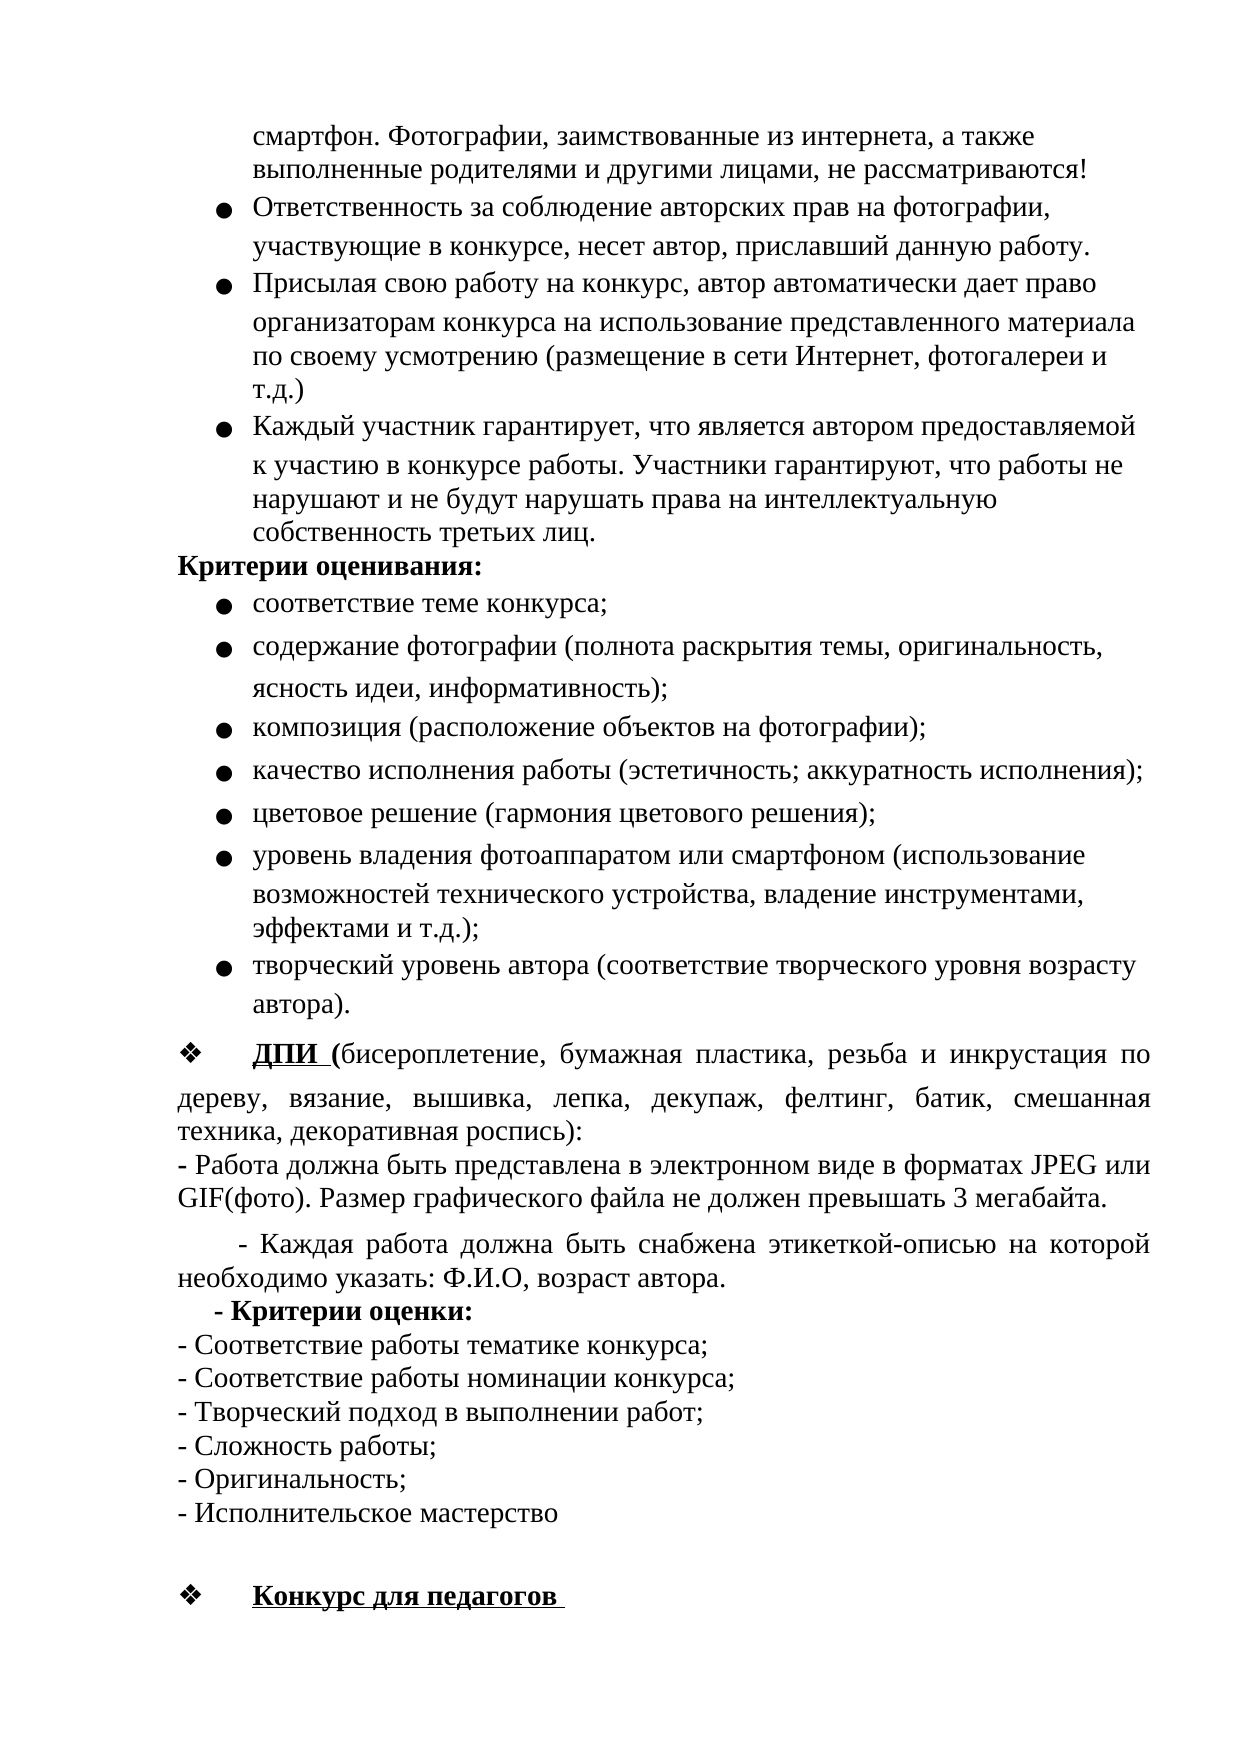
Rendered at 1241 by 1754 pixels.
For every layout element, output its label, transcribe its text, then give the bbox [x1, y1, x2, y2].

list качество исполнения работы (эстетичность; аккуратность исполнения); [215, 748, 1152, 791]
list Конкурс для педагогов [177, 1562, 1152, 1622]
list творческий уровень автора (соответствие творческого уровня возрасту автора). [215, 944, 1152, 1020]
list композиция (расположение объектов на фотографии); [215, 706, 1152, 748]
text Критерии оценивания: [177, 548, 1152, 582]
text - Исполнительское мастерство [177, 1495, 1152, 1528]
text - Критерии оценки: [177, 1293, 1152, 1327]
text - Сложность работы; [177, 1428, 1152, 1461]
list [215, 118, 1152, 185]
text - Соответствие работы тематике конкурса; [177, 1327, 1152, 1361]
list содержание фотографии (полнота раскрытия темы, оригинальность, ясность идеи, информативность); [215, 624, 1152, 703]
list Присылая свою работу на конкурс, автор автоматически дает право организаторам конкурса на использование представленного материала по своему усмотрению (размещение в сети Интернет, фотогалереи и т.д.) [215, 261, 1152, 405]
text - Каждая работа должна быть снабжена этикеткой-описью на которой необходимо указать: Ф.И.О, возраст автора. [177, 1226, 1152, 1293]
text - Оригинальность; [177, 1461, 1152, 1495]
list цветовое решение (гармония цветового решения); [215, 791, 1152, 834]
list уровень владения фотоаппаратом или смартфоном (использование возможностей технического устройства, владение инструментами, эффектами и т.д.); [215, 834, 1152, 944]
text - Творческий подход в выполнении работ; [177, 1394, 1152, 1428]
text - Работа должна быть представлена в электронном виде в форматах JPEG или GIF(фото). Размер графического файла не должен превышать 3 мегабайта. [177, 1147, 1152, 1214]
list соответствие теме конкурса; [215, 582, 1152, 624]
list ДПИ (бисероплетение, бумажная пластика, резьба и инкрустация по дереву, вязание, вышивка, лепка, декупаж, фелтинг, батик, смешанная техника, декоративная роспись): [177, 1020, 1152, 1147]
list Ответственность за соблюдение авторских прав на фотографии, участвующие в конкурсе, несет автор, приславший данную работу. [215, 185, 1152, 261]
text - Соответствие работы номинации конкурса; [177, 1361, 1152, 1394]
list Каждый участник гарантирует, что является автором предоставляемой к участию в конкурсе работы. Участники гарантируют, что работы не нарушают и не будут нарушать права на интеллектуальную собственность третьих лиц. [215, 405, 1152, 548]
